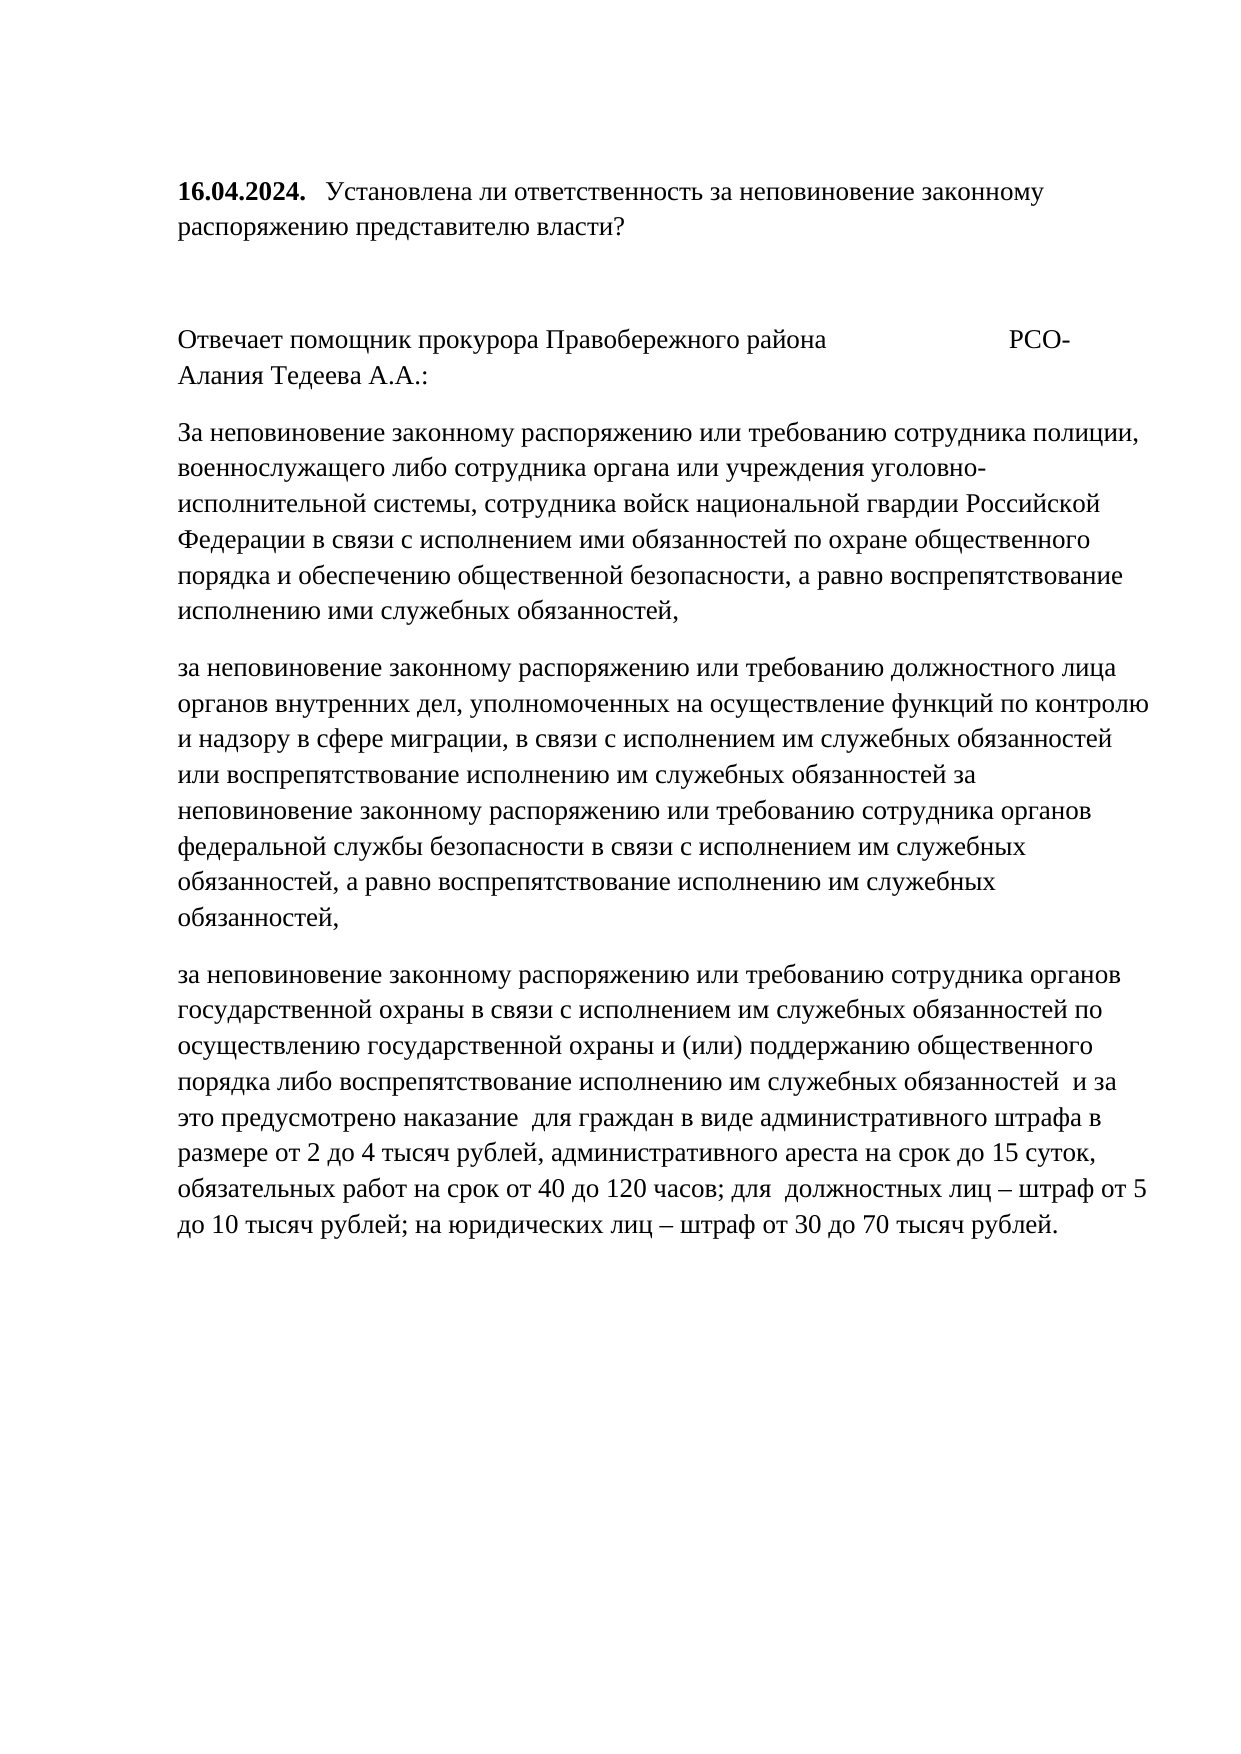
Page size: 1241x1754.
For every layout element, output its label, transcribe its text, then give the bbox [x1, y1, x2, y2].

text за неповиновение законному распоряжению или требованию сотрудника органов государственной охраны в связи с исполнением им служебных обязанностей по осуществлению государственной охраны и (или) поддержанию общественного порядка либо воспрепятствование исполнению им служебных обязанностей и за это предусмотрено наказание для граждан в виде административного штрафа в размере от 2 до 4 тысяч рублей, административного ареста на срок до 15 суток, обязательных работ на срок от 40 до 120 часов; для должностных лиц – штраф от 5 до 10 тысяч рублей; на юридических лиц – штраф от 30 до 70 тысяч рублей. [177, 958, 1152, 1239]
text 16.04.2024. Установлена ли ответственность за неповиновение законному распоряжению представителю власти? [177, 175, 1152, 242]
text Отвечает помощник прокурора Правобережного района РСО-Алания Тедеева А.А.: [177, 323, 1152, 390]
text За неповиновение законному распоряжению или требованию сотрудника полиции, военнослужащего либо сотрудника органа или учреждения уголовно-исполнительной системы, сотрудника войск национальной гвардии Российской Федерации в связи с исполнением ими обязанностей по охране общественного порядка и обеспечению общественной безопасности, а равно воспрепятствование исполнению ими служебных обязанностей, [177, 416, 1152, 626]
text за неповиновение законному распоряжению или требованию должностного лица органов внутренних дел, уполномоченных на осуществление функций по контролю и надзору в сфере миграции, в связи с исполнением им служебных обязанностей или воспрепятствование исполнению им служебных обязанностей за неповиновение законному распоряжению или требованию сотрудника органов федеральной службы безопасности в связи с исполнением им служебных обязанностей, а равно воспрепятствование исполнению им служебных обязанностей, [177, 651, 1152, 932]
